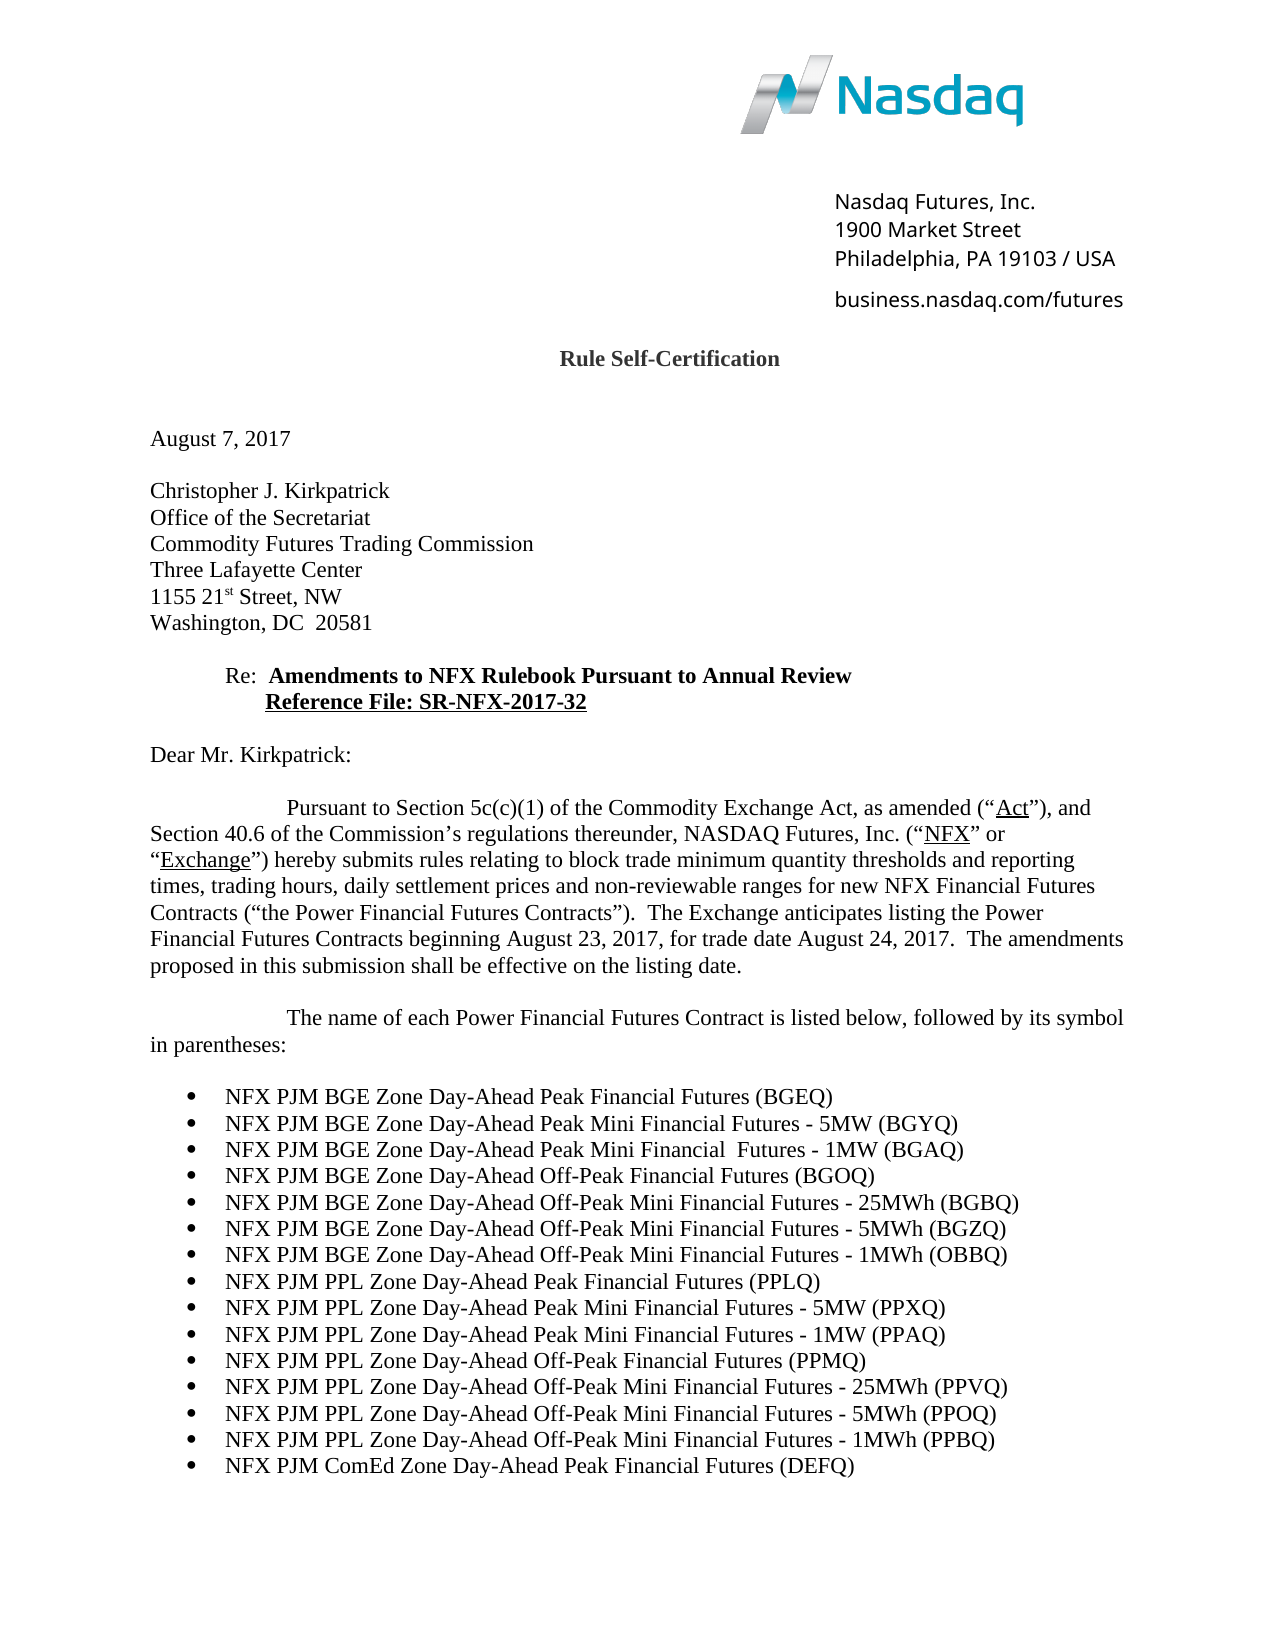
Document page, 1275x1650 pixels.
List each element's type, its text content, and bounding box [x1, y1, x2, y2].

text Commodity Futures Trading Commission [150, 530, 1125, 556]
list NFX PJM PPL Zone Day-Ahead Peak Mini Financial Futures - 5MW (PPXQ) [187, 1294, 1125, 1321]
text Rule Self-Certification [423, 346, 1125, 372]
text August 7, 2017 [150, 424, 1125, 451]
list NFX PJM PPL Zone Day-Ahead Off-Peak Mini Financial Futures - 5MWh (PPOQ) [187, 1400, 1125, 1426]
text Office of the Secretariat [150, 504, 1125, 530]
list NFX PJM BGE Zone Day-Ahead Off-Peak Mini Financial Futures - 1MWh (OBBQ) [187, 1242, 1125, 1268]
list NFX PJM PPL Zone Day-Ahead Peak Mini Financial Futures - 1MW (PPAQ) [187, 1321, 1125, 1347]
text Three Lafayette Center [150, 556, 1125, 583]
list NFX PJM BGE Zone Day-Ahead Peak Financial Futures (BGEQ) [187, 1083, 1125, 1110]
picture [740, 55, 1023, 134]
picture [1004, 91, 1016, 109]
text The name of each Power Financial Futures Contract is listed below, followed by its symbol in parentheses: [150, 1004, 1125, 1057]
list NFX PJM BGE Zone Day-Ahead Peak Mini Financial Futures - 1MW (BGAQ) [187, 1136, 1125, 1162]
text Christopher J. Kirkpatrick [150, 477, 1125, 504]
text Reference File: SR-NFX-2017-32 [225, 688, 1125, 714]
list NFX PJM BGE Zone Day-Ahead Off-Peak Mini Financial Futures - 25MWh (BGBQ) [187, 1189, 1125, 1215]
text Re: Amendments to NFX Rulebook Pursuant to Annual Review [225, 662, 1125, 688]
text 1155 21st Street, NW [150, 583, 1125, 609]
list NFX PJM ComEd Zone Day-Ahead Peak Financial Futures (DEFQ) [187, 1452, 1125, 1479]
list NFX PJM PPL Zone Day-Ahead Peak Financial Futures (PPLQ) [187, 1268, 1125, 1294]
list NFX PJM PPL Zone Day-Ahead Off-Peak Mini Financial Futures - 1MWh (PPBQ) [187, 1426, 1125, 1452]
list NFX PJM PPL Zone Day-Ahead Off-Peak Financial Futures (PPMQ) [187, 1347, 1125, 1373]
list NFX PJM BGE Zone Day-Ahead Peak Mini Financial Futures - 5MW (BGYQ) [187, 1110, 1125, 1136]
text Dear Mr. Kirkpatrick: [150, 741, 1125, 767]
list NFX PJM BGE Zone Day-Ahead Off-Peak Mini Financial Futures - 5MWh (BGZQ) [187, 1215, 1125, 1242]
text Washington, DC 20581 [150, 609, 1125, 635]
list NFX PJM PPL Zone Day-Ahead Off-Peak Mini Financial Futures - 25MWh (PPVQ) [187, 1373, 1125, 1400]
text Pursuant to Section 5c(c)(1) of the Commodity Exchange Act, as amended (“Act”), and Section 40.6 of the Commission’s regulations thereunder, NASDAQ Futures, Inc. (“NFX” or “Exchange”) hereby submits rules relating to block trade minimum quantity thresholds and reporting times, trading hours, daily settlement prices and non-reviewable ranges for new NFX Financial Futures Contracts (“the Power Financial Futures Contracts”). The Exchange anticipates listing the Power Financial Futures Contracts beginning August 23, 2017, for trade date August 24, 2017. The amendments proposed in this submission shall be effective on the listing date. [150, 793, 1125, 978]
list NFX PJM BGE Zone Day-Ahead Off-Peak Financial Futures (BGOQ) [187, 1162, 1125, 1189]
